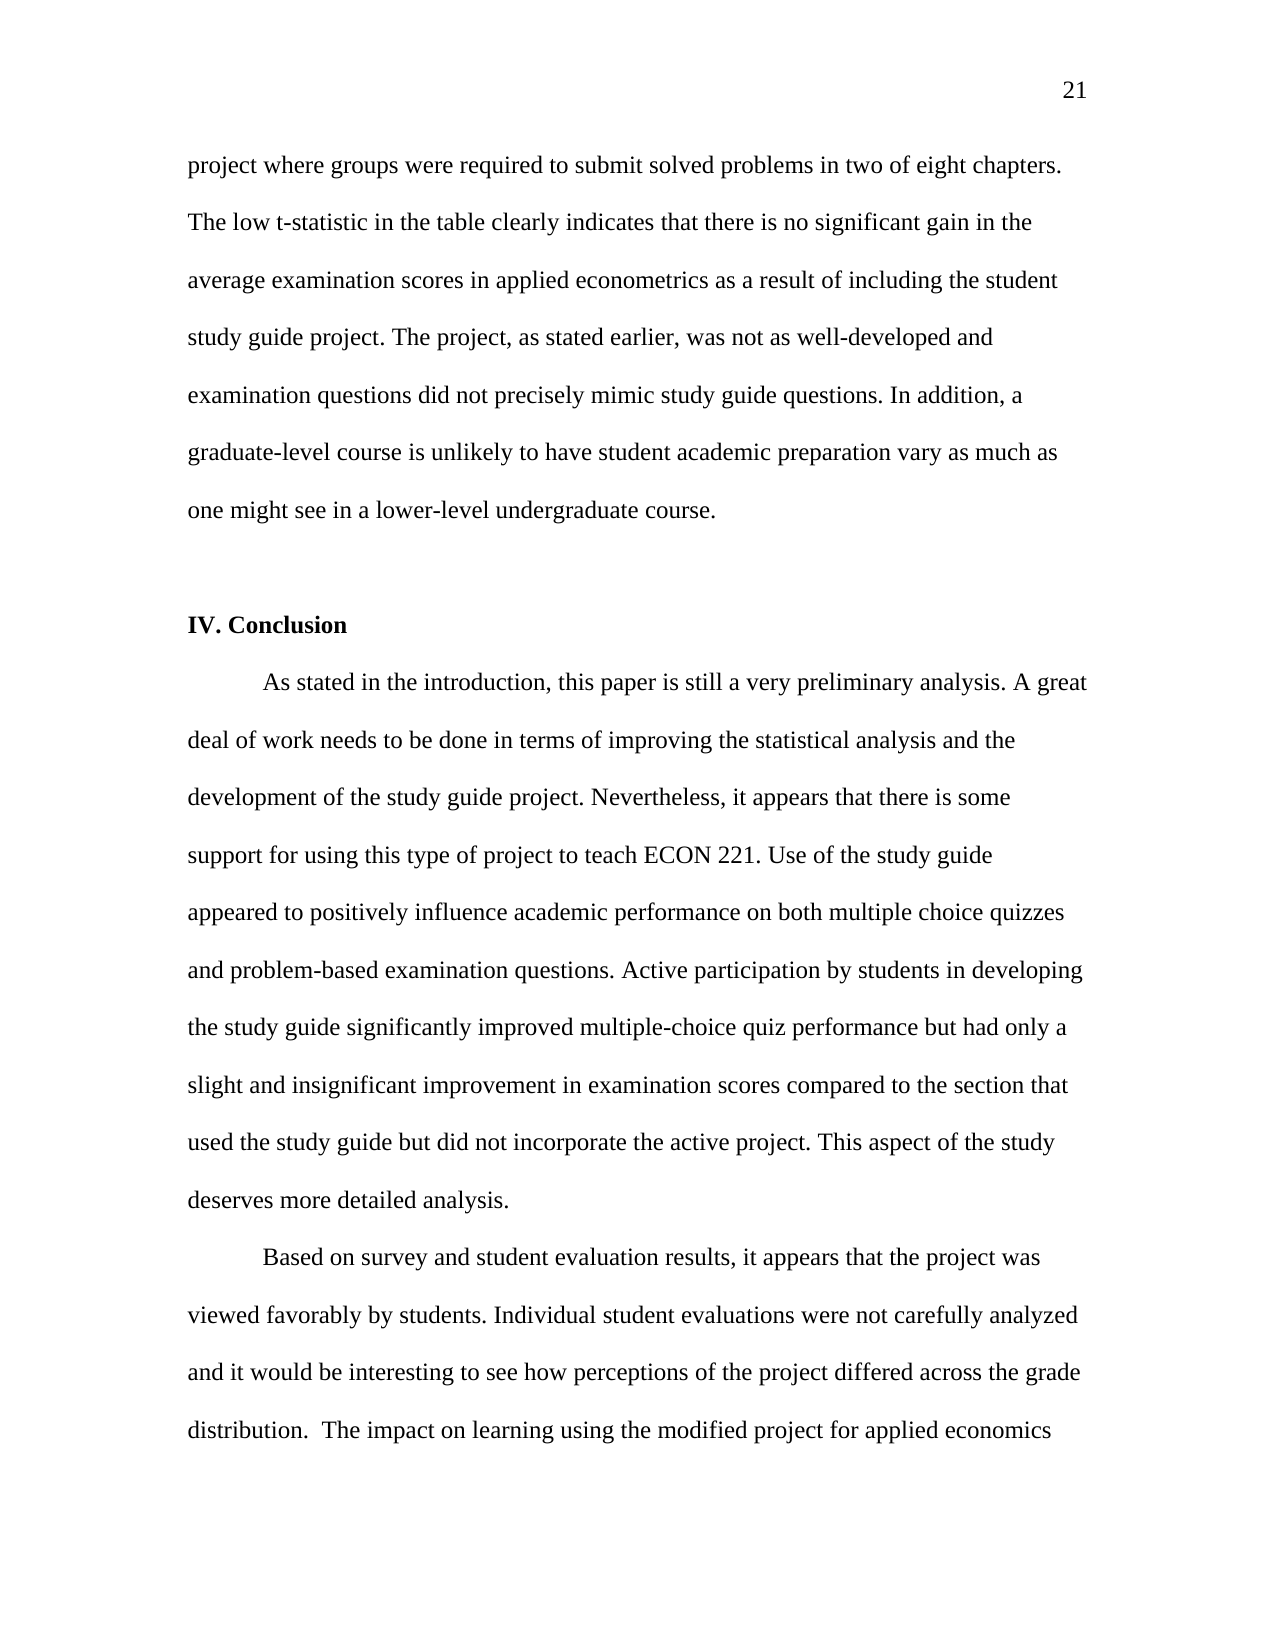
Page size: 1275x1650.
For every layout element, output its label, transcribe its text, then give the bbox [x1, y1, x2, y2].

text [187, 1242, 1087, 1444]
subtitle IV. Conclusion [187, 610, 1087, 639]
text project where groups were required to submit solved problems in two of eight chapters. The low t-statistic in the table clearly indicates that there is no significant gain in the average examination scores in applied econometrics as a result of including the student study guide project. The project, as stated earlier, was not as well-developed and examination questions did not precisely mimic study guide questions. In addition, a graduate-level course is unlikely to have student academic preparation vary as much as one might see in a lower-level undergraduate course. [187, 150, 1087, 524]
text As stated in the introduction, this paper is still a very preliminary analysis. A great deal of work needs to be done in terms of improving the statistical analysis and the development of the study guide project. Nevertheless, it appears that there is some support for using this type of project to teach ECON 221. Use of the study guide appeared to positively influence academic performance on both multiple choice quizzes and problem-based examination questions. Active participation by students in developing the study guide significantly improved multiple-choice quiz performance but had only a slight and insignificant improvement in examination scores compared to the section that used the study guide but did not incorporate the active project. This aspect of the study deserves more detailed analysis. [187, 667, 1087, 1214]
